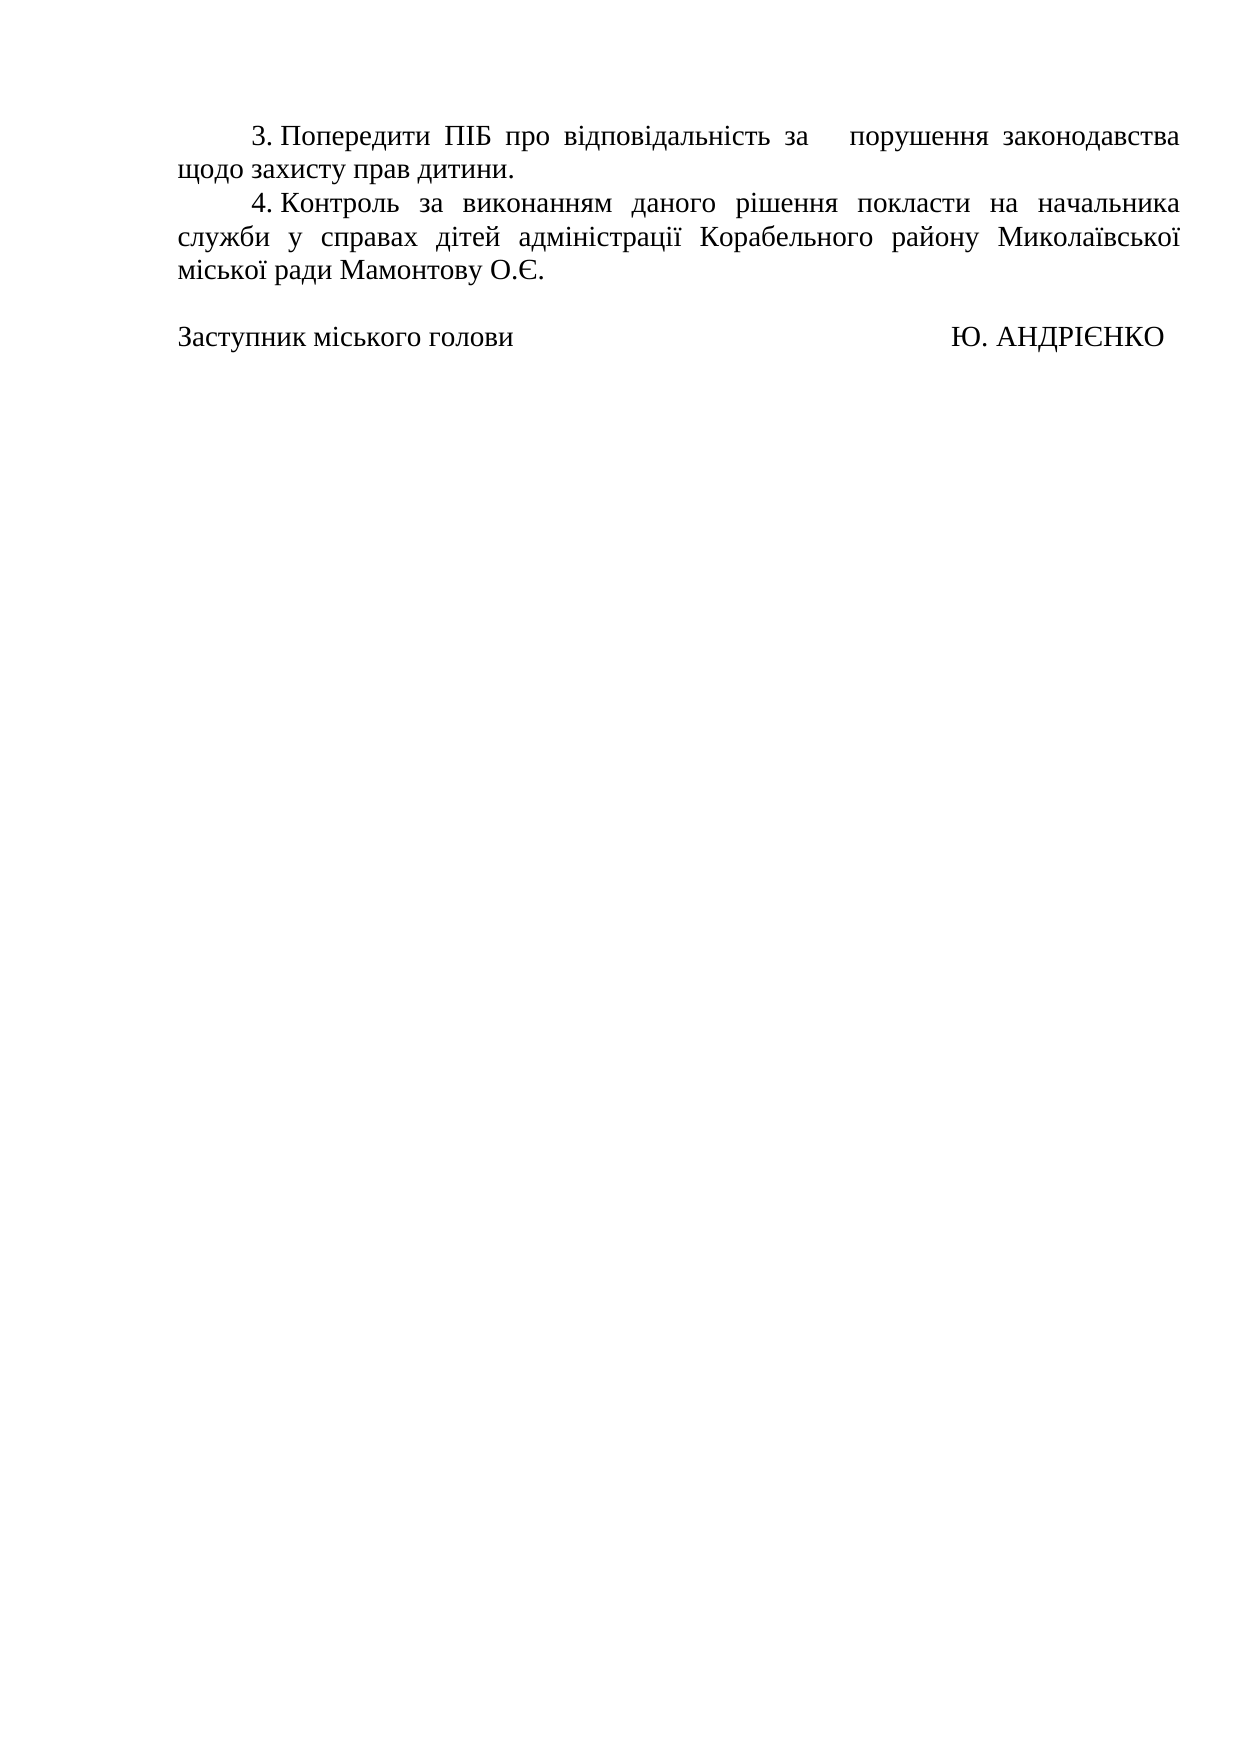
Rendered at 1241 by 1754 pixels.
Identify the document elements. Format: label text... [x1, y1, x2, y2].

text Заступник міського голови Ю. АНДРІЄНКО [177, 319, 1181, 353]
text 4. Контроль за виконанням даного рішення покласти на начальника служби у справах дітей адміністрації Корабельного району Миколаївської міської ради Мамонтову О.Є. [177, 185, 1181, 286]
text 3. Попередити ПІБ про відповідальність за порушення законодавства щодо захисту прав дитини. [177, 118, 1181, 185]
